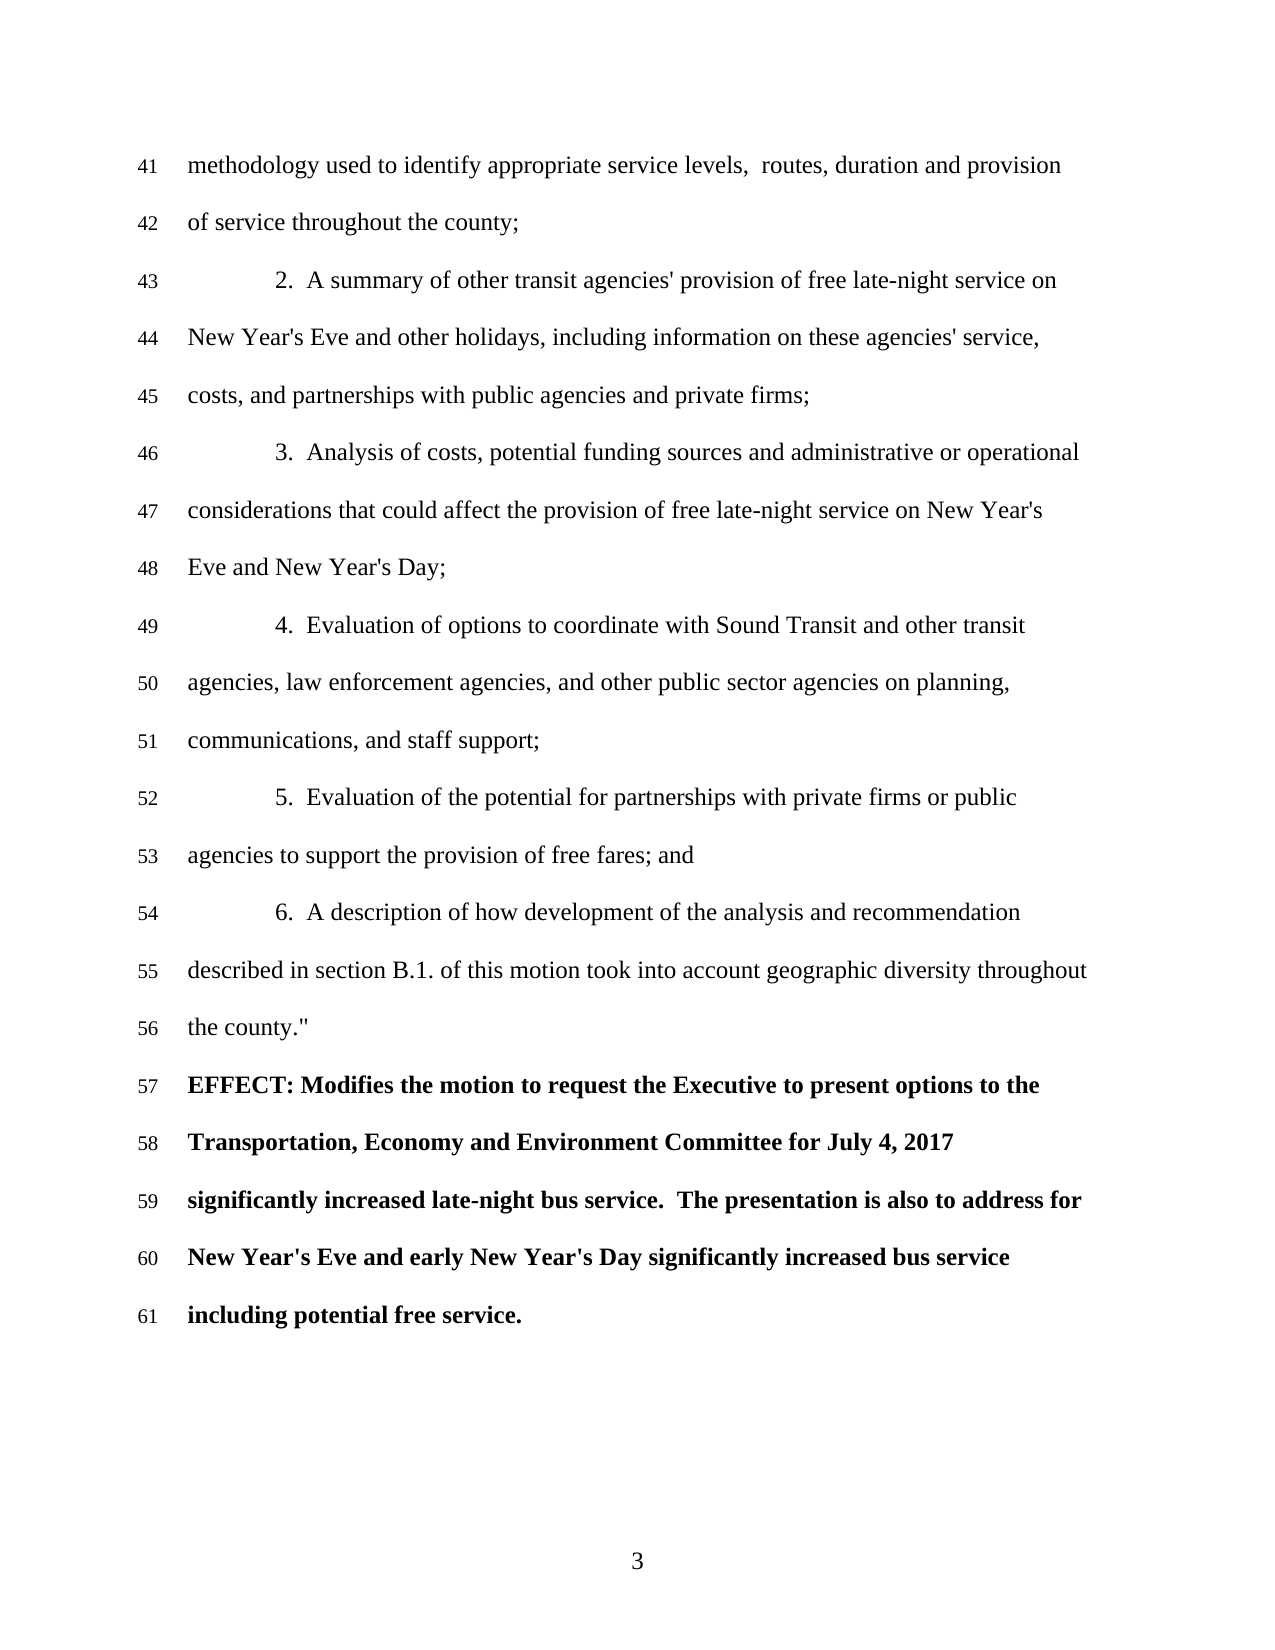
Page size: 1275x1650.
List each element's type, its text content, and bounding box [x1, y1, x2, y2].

text 2. A summary of other transit agencies' provision of free late-night service on New Year's Eve and other holidays, including information on these agencies' service, costs, and partnerships with public agencies and private firms; [187, 265, 1087, 409]
text 3. Analysis of costs, potential funding sources and administrative or operational considerations that could affect the provision of free late-night service on New Year's Eve and New Year's Day; [187, 437, 1087, 581]
text 4. Evaluation of options to coordinate with Sound Transit and other transit agencies, law enforcement agencies, and other public sector agencies on planning, communications, and staff support; [187, 610, 1087, 754]
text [187, 150, 1087, 236]
text 6. A description of how development of the analysis and recommendation described in section B.1. of this motion took into account geographic diversity throughout the county." [187, 897, 1087, 1041]
text EFFECT: Modifies the motion to request the Executive to present options to the Transportation, Economy and Environment Committee for July 4, 2017 significantly increased late-night bus service. The presentation is also to address for New Year's Eve and early New Year's Day significantly increased bus service including potential free service. [187, 1070, 1087, 1329]
text 5. Evaluation of the potential for partnerships with private firms or public agencies to support the provision of free fares; and [187, 782, 1087, 869]
